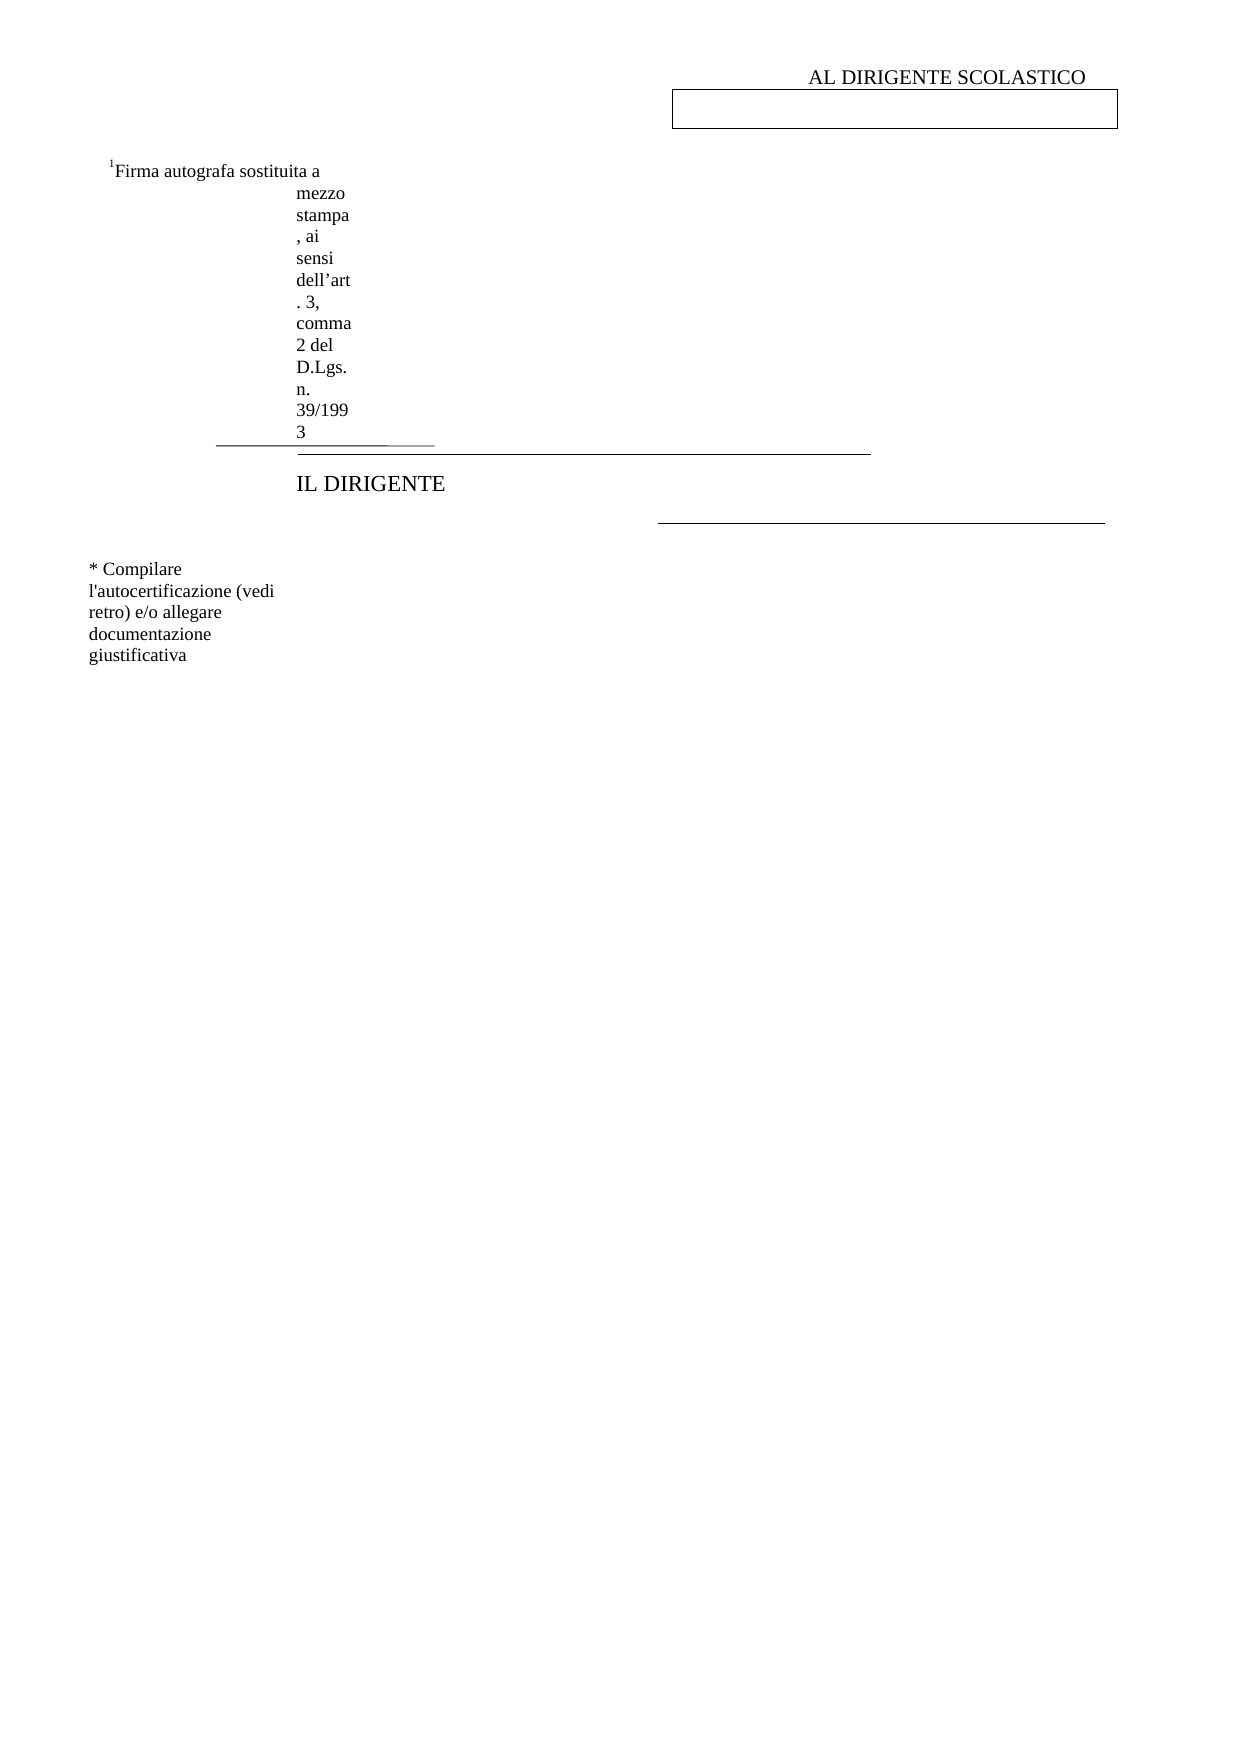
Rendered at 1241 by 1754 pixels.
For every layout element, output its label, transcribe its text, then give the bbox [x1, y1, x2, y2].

text * Compilare l'autocertificazione (vedi retro) e/o allegare documentazione giustificativa [89, 558, 299, 666]
